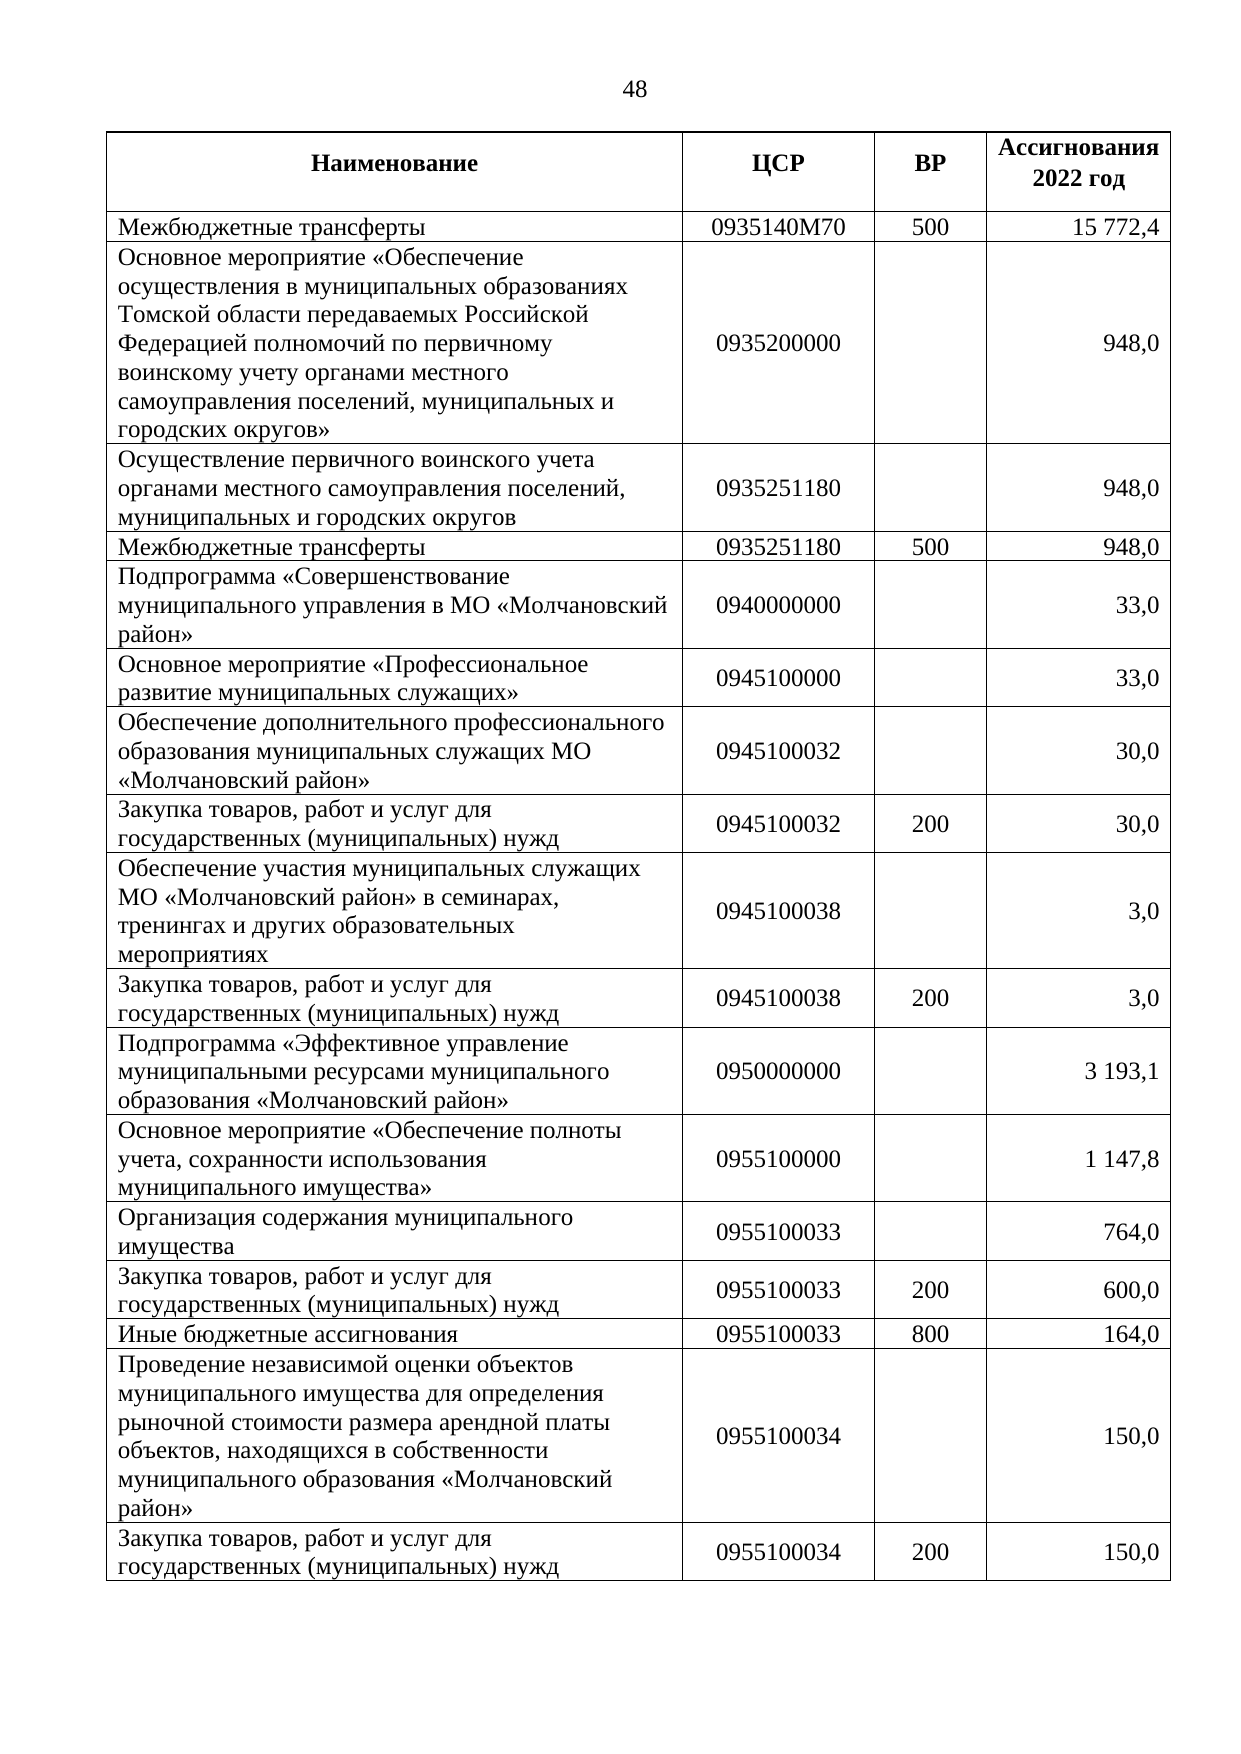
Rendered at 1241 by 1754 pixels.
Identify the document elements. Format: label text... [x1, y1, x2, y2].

table_cell Иные бюджетные ассигнования [107, 1319, 682, 1348]
table_cell 150,0 [987, 1523, 1170, 1580]
table_cell 200 [875, 795, 986, 852]
table_cell 500 [875, 212, 986, 241]
table_cell 948,0 [987, 242, 1170, 443]
table_cell Закупка товаров, работ и услуг для государственных (муниципальных) нужд [107, 969, 682, 1027]
table_header ВР [875, 133, 986, 211]
table_cell Межбюджетные трансферты [107, 532, 682, 560]
table_cell 0945100032 [683, 795, 874, 852]
table_cell 0945100000 [683, 649, 874, 706]
table_header Наименование [107, 133, 682, 211]
table_cell 3,0 [987, 969, 1170, 1027]
table_cell 0935251180 [683, 444, 874, 531]
table_cell 0935140М70 [683, 212, 874, 241]
table_cell Организация содержания муниципального имущества [107, 1202, 682, 1260]
table_cell Закупка товаров, работ и услуг для государственных (муниципальных) нужд [107, 795, 682, 852]
table_cell 200 [875, 1523, 986, 1580]
table_cell 948,0 [987, 532, 1170, 560]
table_cell 800 [875, 1319, 986, 1348]
table_cell Обеспечение дополнительного профессионального образования муниципальных служащих МО «Молчановский район» [107, 707, 682, 793]
table_cell 3 193,1 [987, 1028, 1170, 1114]
table_cell [875, 853, 986, 968]
table_cell 0955100033 [683, 1319, 874, 1348]
table_cell 1 147,8 [987, 1115, 1170, 1201]
table_cell Проведение независимой оценки объектов муниципального имущества для определения рыночной стоимости размера арендной платы объектов, находящихся в собственности муниципального образования «Молчановский район» [107, 1349, 682, 1522]
table_header ЦСР [683, 133, 874, 211]
table_cell 150,0 [987, 1349, 1170, 1522]
table_cell Обеспечение участия муниципальных служащих МО «Молчановский район» в семинарах, тренингах и других образовательных мероприятиях [107, 853, 682, 968]
table_cell 0950000000 [683, 1028, 874, 1114]
table_cell Закупка товаров, работ и услуг для государственных (муниципальных) нужд [107, 1523, 682, 1580]
table_cell 0935200000 [683, 242, 874, 443]
table_cell Основное мероприятие «Обеспечение осуществления в муниципальных образованиях Томской области передаваемых Российской Федерацией полномочий по первичному воинскому учету органами местного самоуправления поселений, муниципальных и городских округов» [107, 242, 682, 443]
table_cell 3,0 [987, 853, 1170, 968]
table_cell [875, 1202, 986, 1260]
table_cell 200 [875, 969, 986, 1027]
table_cell 0955100033 [683, 1261, 874, 1318]
table_cell [875, 242, 986, 443]
table_cell 33,0 [987, 649, 1170, 706]
table_cell [875, 1349, 986, 1522]
table_cell 164,0 [987, 1319, 1170, 1348]
table_cell [875, 444, 986, 531]
table_cell 0940000000 [683, 561, 874, 648]
table_cell Подпрограмма «Совершенствование муниципального управления в МО «Молчановский район» [107, 561, 682, 648]
table_cell Основное мероприятие «Профессиональное развитие муниципальных служащих» [107, 649, 682, 706]
table_cell 200 [875, 1261, 986, 1318]
table_cell 33,0 [987, 561, 1170, 648]
table_cell [875, 1115, 986, 1201]
table_cell 0955100034 [683, 1349, 874, 1522]
table_cell [875, 561, 986, 648]
table_cell Осуществление первичного воинского учета органами местного самоуправления поселений, муниципальных и городских округов [107, 444, 682, 531]
table_cell 0955100000 [683, 1115, 874, 1201]
table_cell 764,0 [987, 1202, 1170, 1260]
table_cell [875, 649, 986, 706]
table_cell 0945100038 [683, 969, 874, 1027]
table_cell Подпрограмма «Эффективное управление муниципальными ресурсами муниципального образования «Молчановский район» [107, 1028, 682, 1114]
table_cell 30,0 [987, 795, 1170, 852]
table_cell Основное мероприятие «Обеспечение полноты учета, сохранности использования муниципального имущества» [107, 1115, 682, 1201]
table_header Ассигнования 2022 год [987, 133, 1170, 211]
table_cell 15 772,4 [987, 212, 1170, 241]
table_cell 0945100032 [683, 707, 874, 793]
table_cell 948,0 [987, 444, 1170, 531]
table_cell 30,0 [987, 707, 1170, 793]
table_cell [875, 707, 986, 793]
table_cell 0955100034 [683, 1523, 874, 1580]
table_cell 500 [875, 532, 986, 560]
table_cell Закупка товаров, работ и услуг для государственных (муниципальных) нужд [107, 1261, 682, 1318]
table_cell Межбюджетные трансферты [107, 212, 682, 241]
table_cell 0955100033 [683, 1202, 874, 1260]
table_cell 0945100038 [683, 853, 874, 968]
table_cell 600,0 [987, 1261, 1170, 1318]
table_cell 0935251180 [683, 532, 874, 560]
table_cell [875, 1028, 986, 1114]
